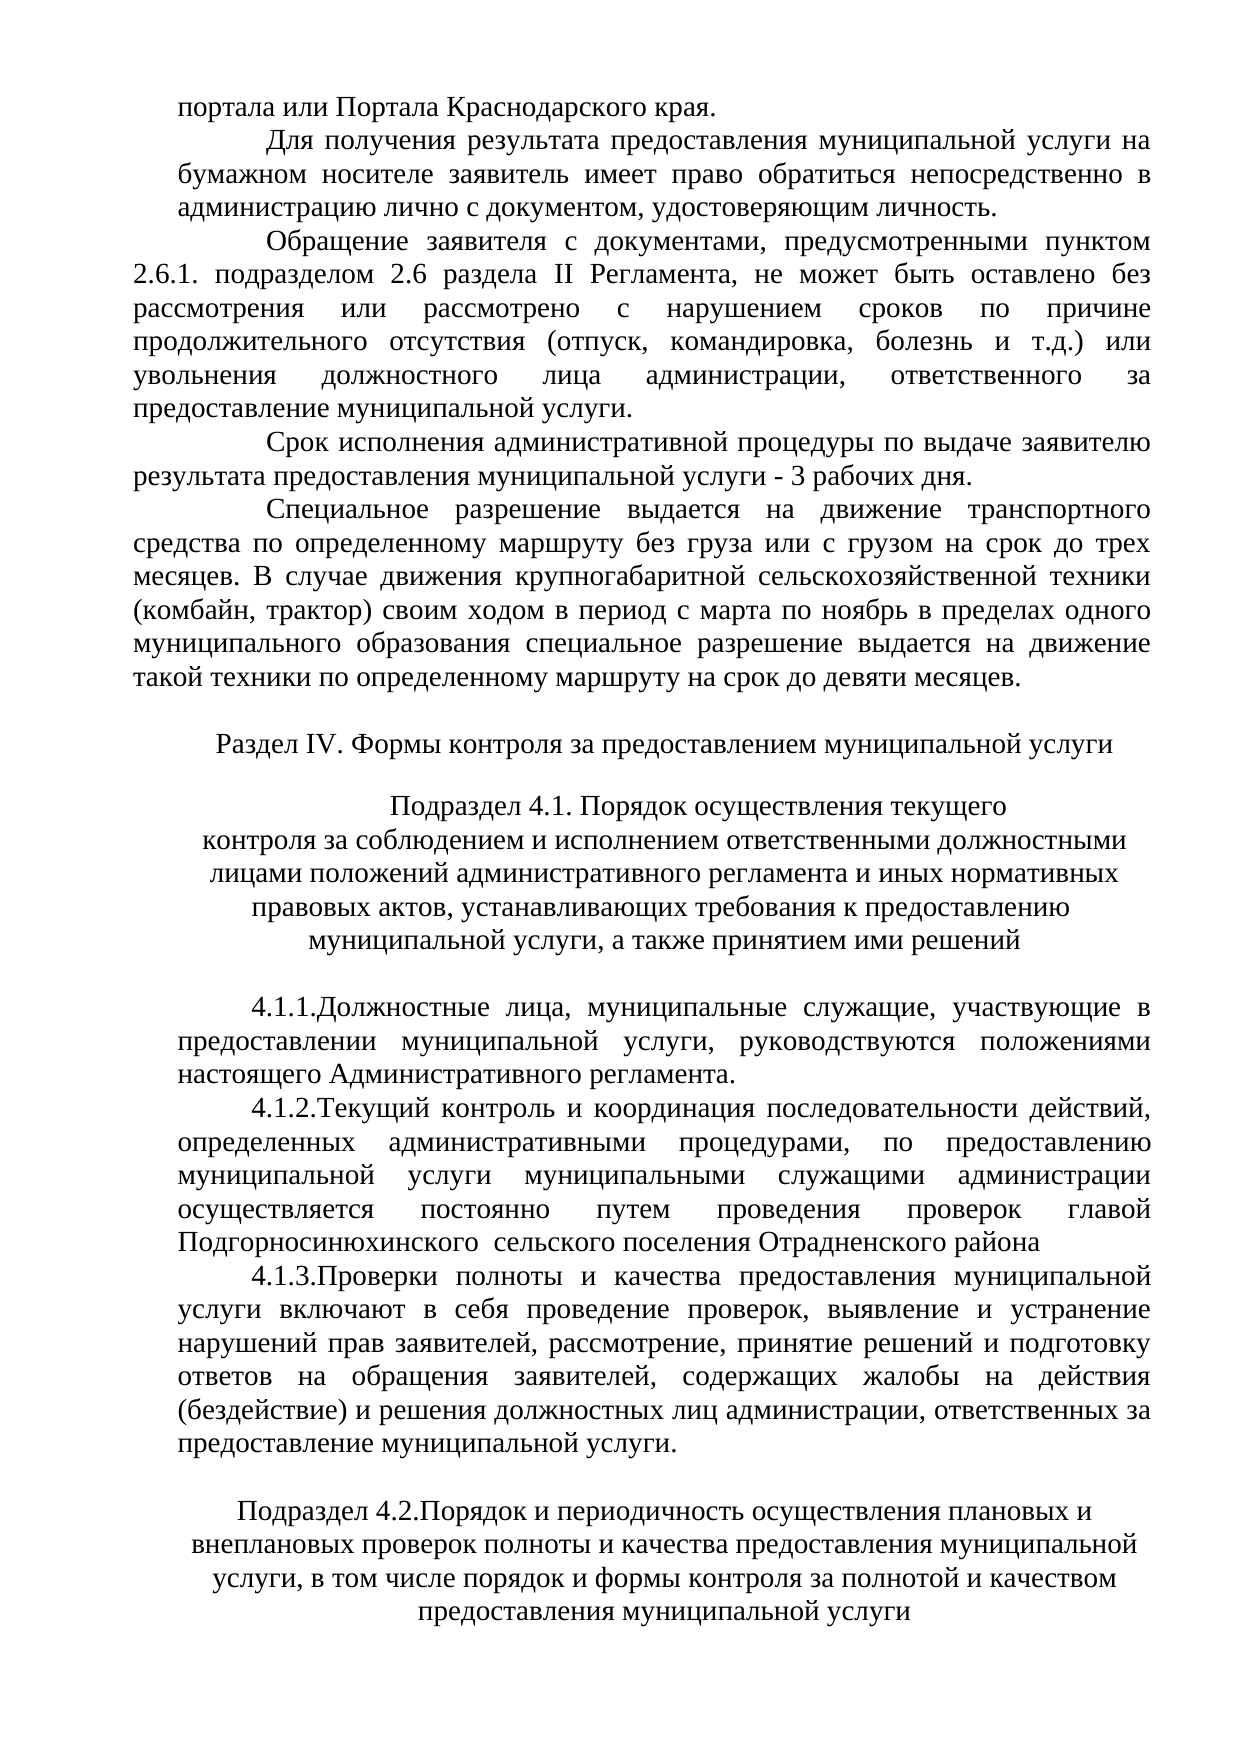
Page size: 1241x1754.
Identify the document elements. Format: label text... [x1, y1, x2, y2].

text Специальное разрешение выдается на движение транспортного средства по определенному маршруту без груза или с грузом на срок до трех месяцев. В случае движения крупногабаритной сельскохозяйственной техники (комбайн, трактор) своим ходом в период с марта по ноябрь в пределах одного муниципального образования специальное разрешение выдается на движение такой техники по определенному маршруту на срок до девяти месяцев. [133, 491, 1152, 692]
text Для получения результата предоставления муниципальной услуги на бумажном носителе заявитель имеет право обратиться непосредственно в администрацию лично с документом, удостоверяющим личность. [177, 122, 1152, 223]
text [177, 89, 1152, 122]
text Обращение заявителя с документами, предусмотренными пунктом 2.6.1. подразделом 2.6 раздела II Регламента, не может быть оставлено без рассмотрения или рассмотрено с нарушением сроков по причине продолжительного отсутствия (отпуск, командировка, болезнь и т.д.) или увольнения должностного лица администрации, ответственного за предоставление муниципальной услуги. [133, 223, 1152, 424]
text Раздел IV. Формы контроля за предоставлением муниципальной услуги [177, 726, 1152, 759]
text 4.1.3.Проверки полноты и качества предоставления муниципальной услуги включают в себя проведение проверок, выявление и устранение нарушений прав заявителей, рассмотрение, принятие решений и подготовку ответов на обращения заявителей, содержащих жалобы на действия (бездействие) и решения должностных лиц администрации, ответственных за предоставление муниципальной услуги. [177, 1258, 1152, 1459]
text Срок исполнения административной процедуры по выдаче заявителю результата предоставления муниципальной услуги - 3 рабочих дня. [133, 424, 1152, 491]
text Подраздел 4.1. Порядок осуществления текущего контроля за соблюдением и исполнением ответственными должностными лицами положений административного регламента и иных нормативных правовых актов, устанавливающих требования к предоставлению муниципальной услуги, а также принятием ими решений [177, 788, 1152, 956]
text 4.1.2.Текущий контроль и координация последовательности действий, определенных административными процедурами, по предоставлению муниципальной услуги муниципальными служащими администрации осуществляется постоянно путем проведения проверок главой Подгорносинюхинского сельского поселения Отрадненского района [177, 1090, 1152, 1258]
text 4.1.1.Должностные лица, муниципальные служащие, участвующие в предоставлении муниципальной услуги, руководствуются положениями настоящего Административного регламента. [177, 989, 1152, 1090]
text Подраздел 4.2.Порядок и периодичность осуществления плановых и внеплановых проверок полноты и качества предоставления муниципальной услуги, в том числе порядок и формы контроля за полнотой и качеством предоставления муниципальной услуги [177, 1493, 1152, 1627]
